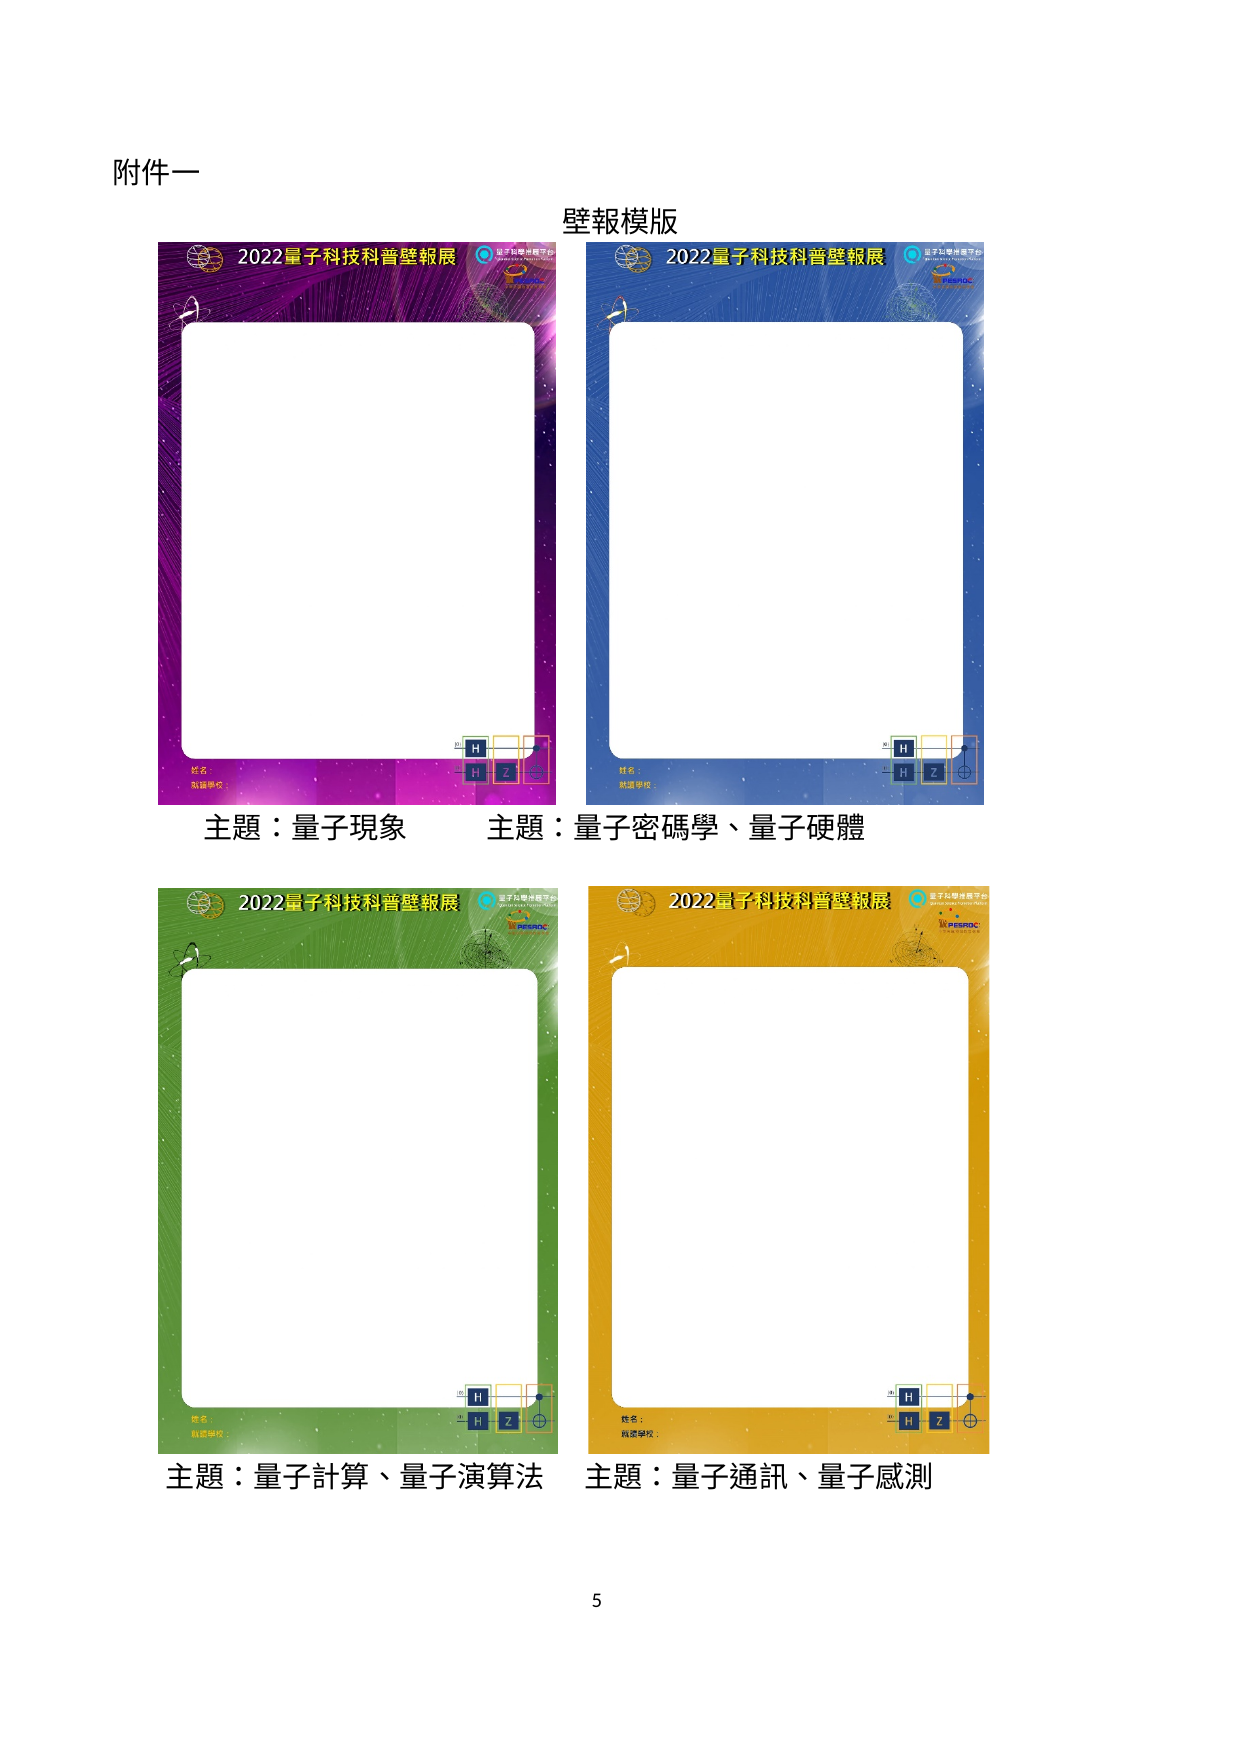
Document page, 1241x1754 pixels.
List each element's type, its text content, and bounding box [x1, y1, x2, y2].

picture [588, 886, 990, 1454]
text 主題：量子現象 主題：量子密碼學、量子硬體 [112, 805, 1128, 847]
text 壁報模版 [112, 192, 1128, 242]
picture [158, 242, 556, 805]
picture [586, 242, 984, 805]
text 主題：量子計算、量子演算法 主題：量子通訊、量子感測 [112, 1454, 1128, 1496]
picture [158, 888, 558, 1454]
text 附件一 [112, 150, 1128, 192]
